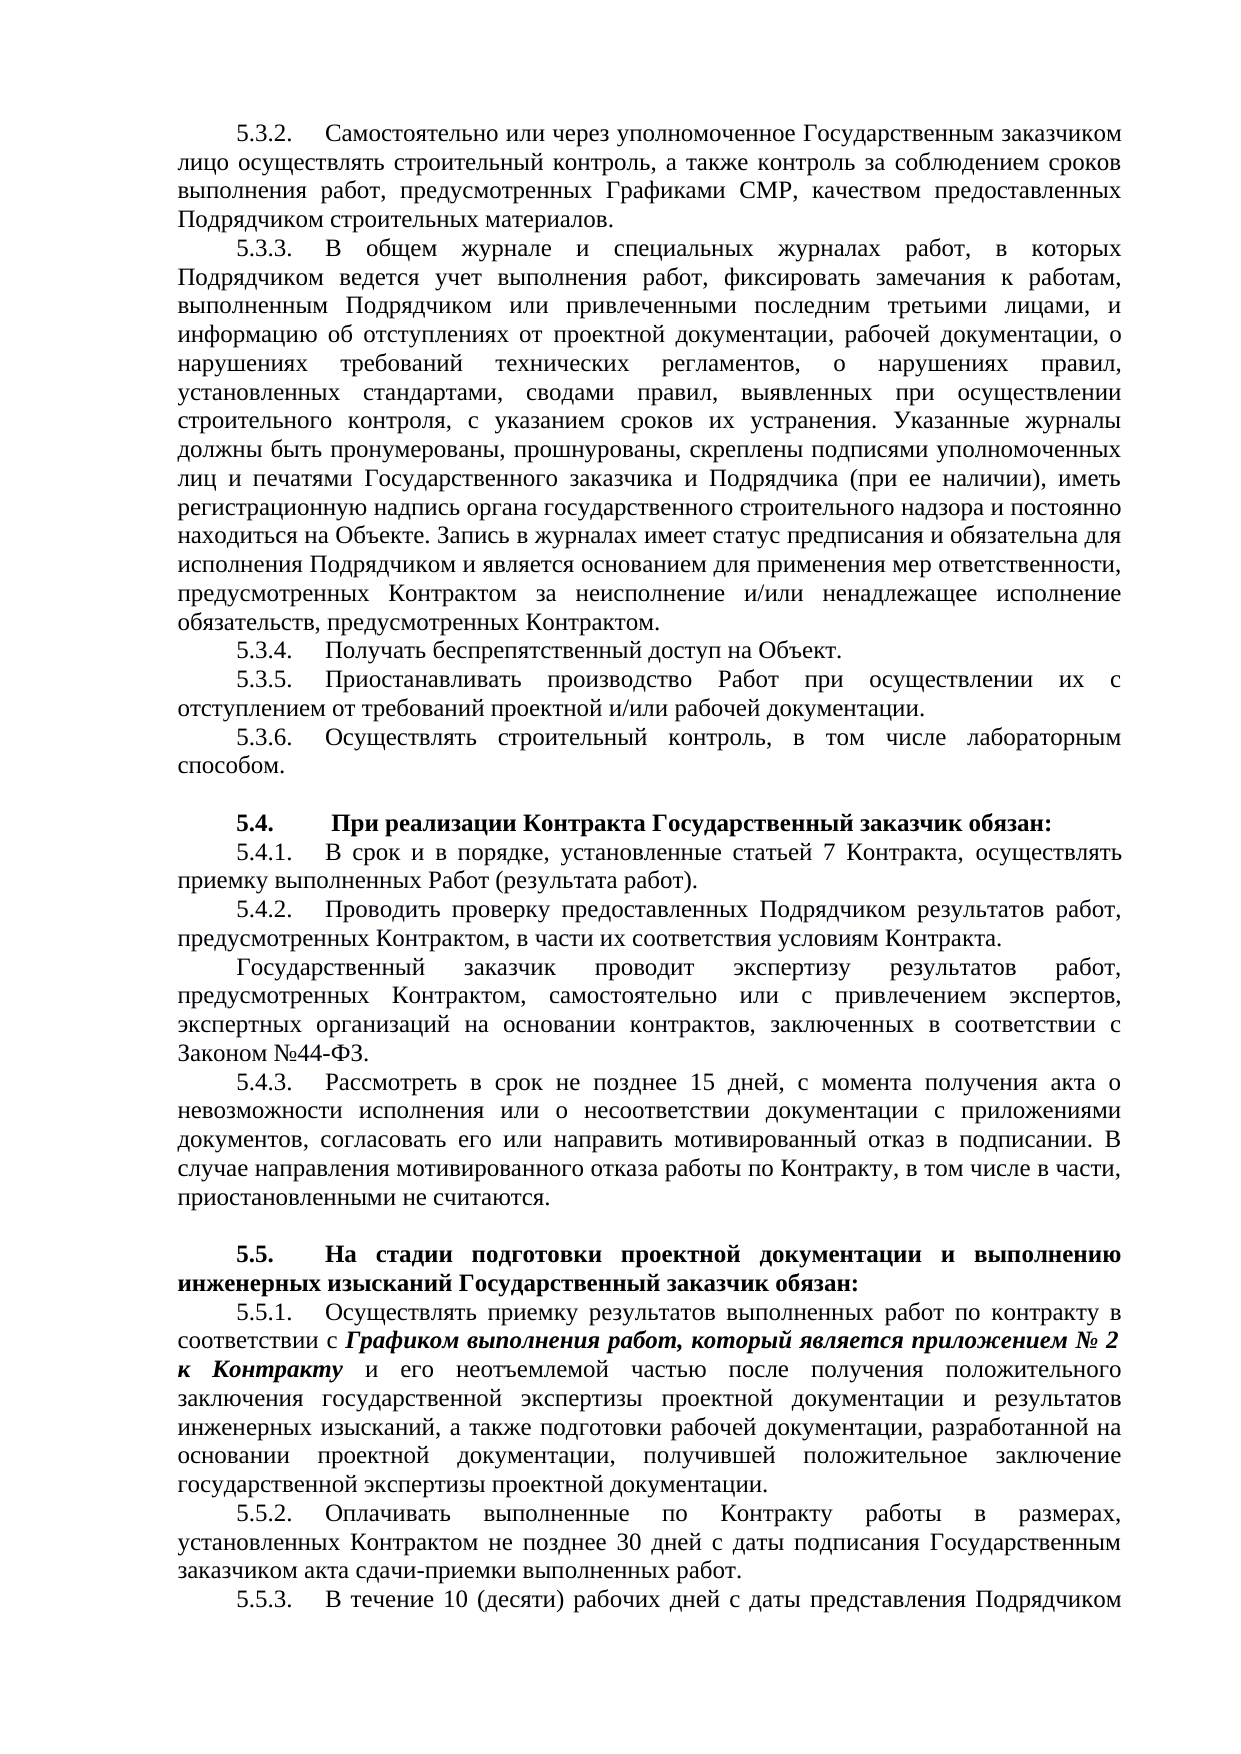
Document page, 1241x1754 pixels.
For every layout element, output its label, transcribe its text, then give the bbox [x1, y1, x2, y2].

list Получать беспрепятственный доступ на Объект. [177, 636, 1122, 664]
list Оплачивать выполненные по Контракту работы в размерах, установленных Контрактом не позднее 30 дней с даты подписания Государственным заказчиком акта сдачи-приемки выполненных работ. [177, 1498, 1122, 1584]
list Осуществлять приемку результатов выполненных работ по контракту в соответствии с Графиком выполнения работ, который является приложением № 2 к Контракту и его неотъемлемой частью после получения положительного заключения государственной экспертизы проектной документации и результатов инженерных изысканий, а также подготовки рабочей документации, разработанной на основании проектной документации, получившей положительное заключение государственной экспертизы проектной документации. [177, 1297, 1122, 1498]
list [177, 1584, 1122, 1613]
list Приостанавливать производство Работ при осуществлении их с отступлением от требований проектной и/или рабочей документации. [177, 664, 1122, 722]
list Рассмотреть в срок не позднее 15 дней, с момента получения акта о невозможности исполнения или о несоответствии документации с приложениями документов, согласовать его или направить мотивированный отказ в подписании. В случае направления мотивированного отказа работы по Контракту, в том числе в части, приостановленными не считаются. [177, 1067, 1122, 1211]
list При реализации Контракта Государственный заказчик обязан: [177, 808, 1122, 837]
list Проводить проверку предоставленных Подрядчиком результатов работ, предусмотренных Контрактом, в части их соответствия условиям Контракта. [177, 894, 1122, 952]
list Самостоятельно или через уполномоченное Государственным заказчиком лицо осуществлять строительный контроль, а также контроль за соблюдением сроков выполнения работ, предусмотренных Графиками СМР, качеством предоставленных Подрядчиком строительных материалов. [177, 118, 1122, 233]
list В срок и в порядке, установленные статьей 7 Контракта, осуществлять приемку выполненных Работ (результата работ). [177, 837, 1122, 894]
text Государственный заказчик проводит экспертизу результатов работ, предусмотренных Контрактом, самостоятельно или с привлечением экспертов, экспертных организаций на основании контрактов, заключенных в соответствии с Законом №44-ФЗ. [177, 952, 1122, 1067]
list На стадии подготовки проектной документации и выполнению инженерных изысканий Государственный заказчик обязан: [177, 1239, 1122, 1297]
list В общем журнале и специальных журналах работ, в которых Подрядчиком ведется учет выполнения работ, фиксировать замечания к работам, выполненным Подрядчиком или привлеченными последним третьими лицами, и информацию об отступлениях от проектной документации, рабочей документации, о нарушениях требований технических регламентов, о нарушениях правил, установленных стандартами, сводами правил, выявленных при осуществлении строительного контроля, с указанием сроков их устранения. Указанные журналы должны быть пронумерованы, прошнурованы, скреплены подписями уполномоченных лиц и печатями Государственного заказчика и Подрядчика (при ее наличии), иметь регистрационную надпись органа государственного строительного надзора и постоянно находиться на Объекте. Запись в журналах имеет статус предписания и обязательна для исполнения Подрядчиком и является основанием для применения мер ответственности, предусмотренных Контрактом за неисполнение и/или ненадлежащее исполнение обязательств, предусмотренных Контрактом. [177, 233, 1122, 636]
list Осуществлять строительный контроль, в том числе лабораторным способом. [177, 722, 1122, 779]
